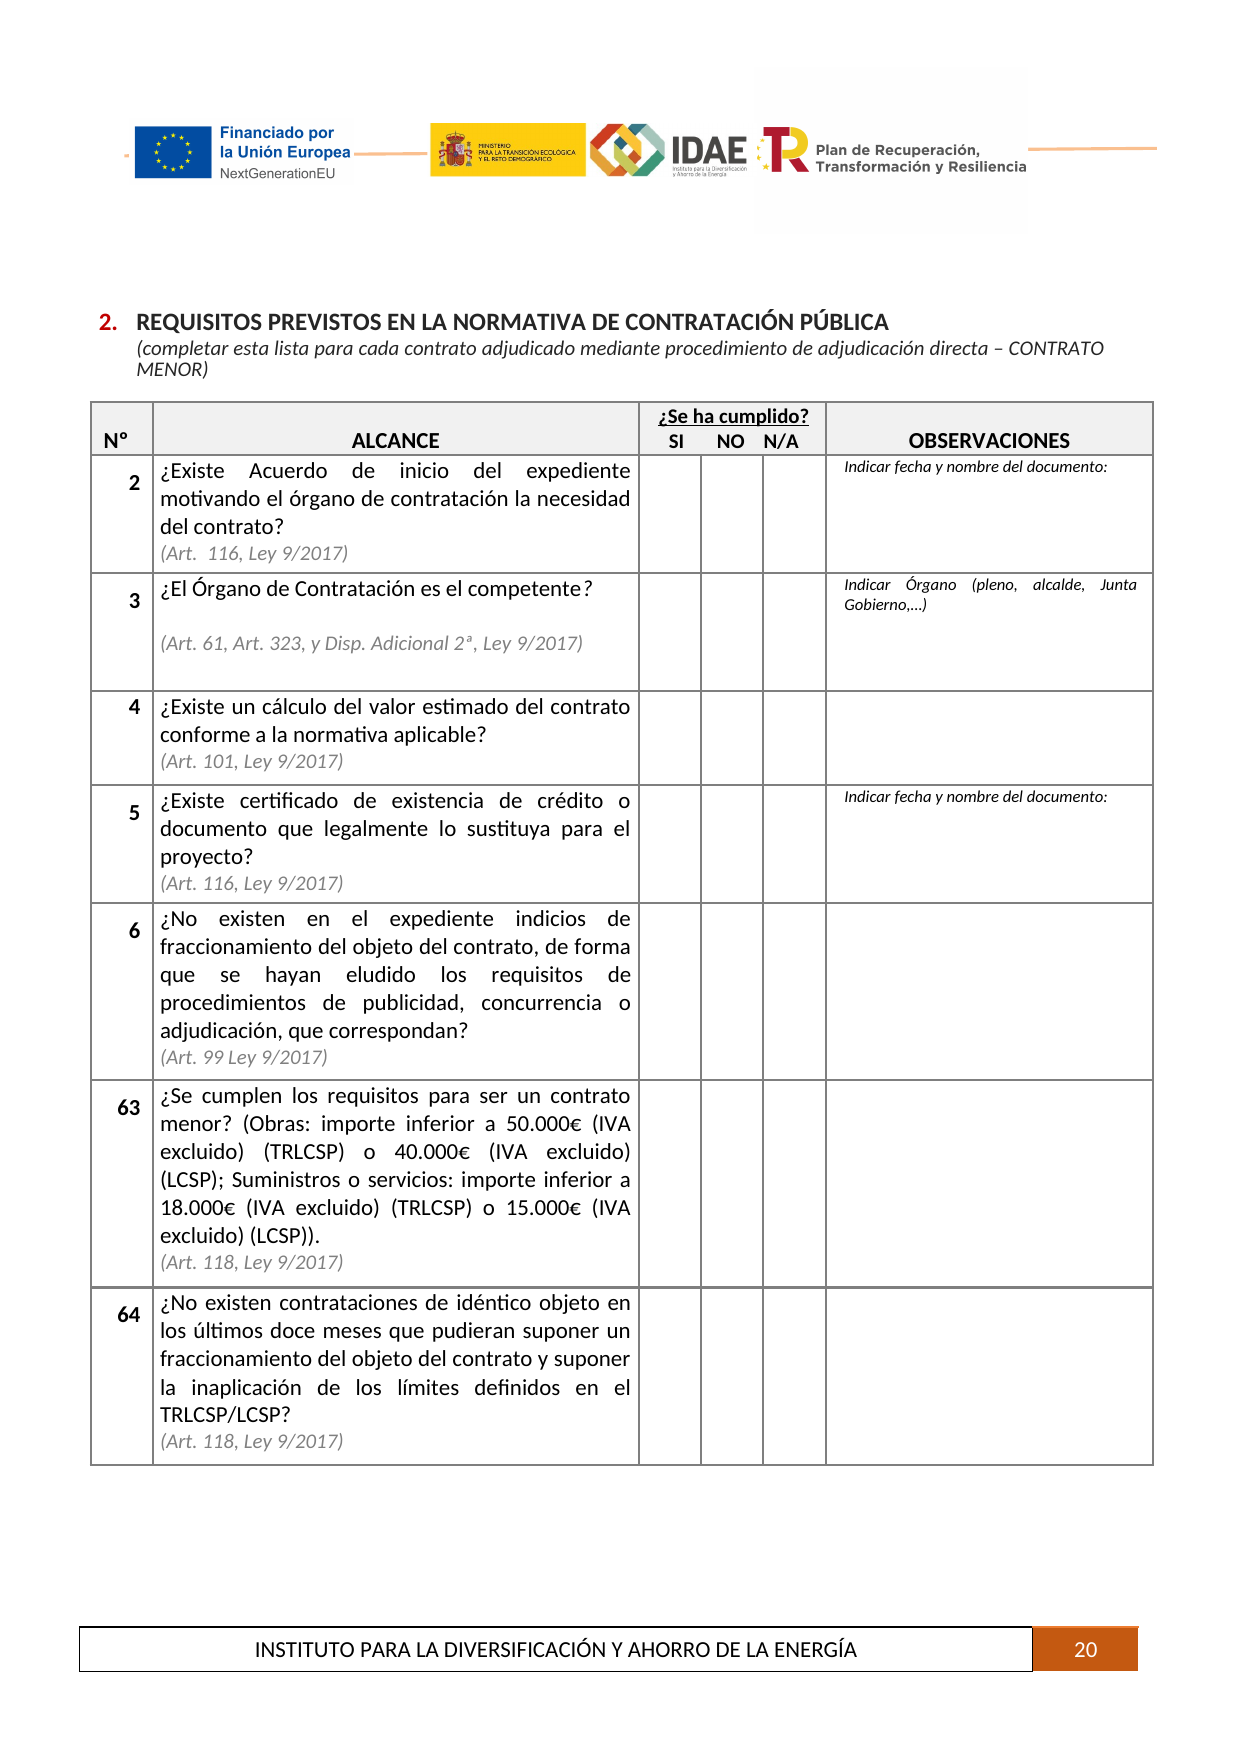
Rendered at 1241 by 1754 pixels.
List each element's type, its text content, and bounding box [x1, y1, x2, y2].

table_cell ¿Existe Acuerdo de inicio del expediente motivando el órgano de contratación la necesidad del contrato? (Art. 116, Ley 9/2017) [154, 456, 638, 572]
table_cell 2 [92, 456, 152, 572]
table_cell [702, 786, 762, 902]
table_cell [702, 692, 762, 784]
table_cell [702, 1081, 762, 1286]
table_cell [702, 574, 762, 690]
table_cell [640, 786, 700, 902]
picture [129, 118, 354, 185]
table_cell ¿Existe un cálculo del valor estimado del contrato conforme a la normativa aplicable? (Art. 101, Ley 9/2017) [154, 692, 638, 784]
table_cell ¿Existe certificado de existencia de crédito o documento que legalmente lo sustituya para el proyecto? (Art. 116, Ley 9/2017) [154, 786, 638, 902]
table_cell [764, 786, 825, 902]
table_cell ¿El Órgano de Contratación es el competente? (Art. 61, Art. 323, y Disp. Adicional 2ª, Ley 9/2017) [154, 574, 638, 690]
table_cell Indicar fecha y nombre del documento: [827, 456, 1152, 572]
table_cell 5 [92, 786, 152, 902]
table_cell [764, 574, 825, 690]
table_cell [764, 904, 825, 1079]
table_cell [764, 456, 825, 572]
table_header ALCANCE [154, 403, 638, 454]
table_header ¿Se ha cumplido? SI NO N/A [640, 403, 825, 454]
table_header OBSERVACIONES [827, 403, 1152, 454]
table_cell ¿No existen contrataciones de idéntico objeto en los últimos doce meses que pudieran suponer un fraccionamiento del objeto del contrato y suponer la inaplicación de los límites definidos en el TRLCSP/LCSP? (Art. 118, Ley 9/2017) [154, 1289, 638, 1464]
table_cell Indicar fecha y nombre del documento: [827, 786, 1152, 902]
table_cell 64 [92, 1289, 152, 1464]
table_cell [640, 692, 700, 784]
table_cell [827, 1081, 1152, 1286]
table_cell [764, 692, 825, 784]
picture [427, 67, 1029, 234]
table_cell 63 [92, 1081, 152, 1286]
table_cell [764, 1081, 825, 1286]
text (completar esta lista para cada contrato adjudicado mediante procedimiento de adjudicación directa – CONTRATO MENOR) [136, 338, 1106, 380]
table_cell Indicar Órgano (pleno, alcalde, Junta Gobierno,…) [827, 574, 1152, 690]
table_header Nº [92, 403, 152, 454]
table_cell [827, 904, 1152, 1079]
table_cell [640, 904, 700, 1079]
table_cell [827, 1289, 1152, 1464]
table_cell 3 [92, 574, 152, 690]
table_cell 4 [92, 692, 152, 784]
table_cell [764, 1289, 825, 1464]
table_cell [702, 1289, 762, 1464]
table_cell [702, 456, 762, 572]
table_cell ¿Se cumplen los requisitos para ser un contrato menor? (Obras: importe inferior a 50.000€ (IVA excluido) (TRLCSP) o 40.000€ (IVA excluido) (LCSP); Suministros o servicios: importe inferior a 18.000€ (IVA excluido) (TRLCSP) o 15.000€ (IVA excluido) (LCSP)). (Art. 118, Ley 9/2017) [154, 1081, 638, 1286]
table_cell [640, 456, 700, 572]
list REQUISITOS PREVISTOS EN LA NORMATIVA DE CONTRATACIÓN PÚBLICA [98, 297, 1106, 338]
table_cell [640, 574, 700, 690]
table_cell ¿No existen en el expediente indicios de fraccionamiento del objeto del contrato, de forma que se hayan eludido los requisitos de procedimientos de publicidad, concurrencia o adjudicación, que correspondan? (Art. 99 Ley 9/2017) [154, 904, 638, 1079]
table_cell [702, 904, 762, 1079]
table_cell [640, 1081, 700, 1286]
table_cell 6 [92, 904, 152, 1079]
table_cell [827, 692, 1152, 784]
table_cell [640, 1289, 700, 1464]
